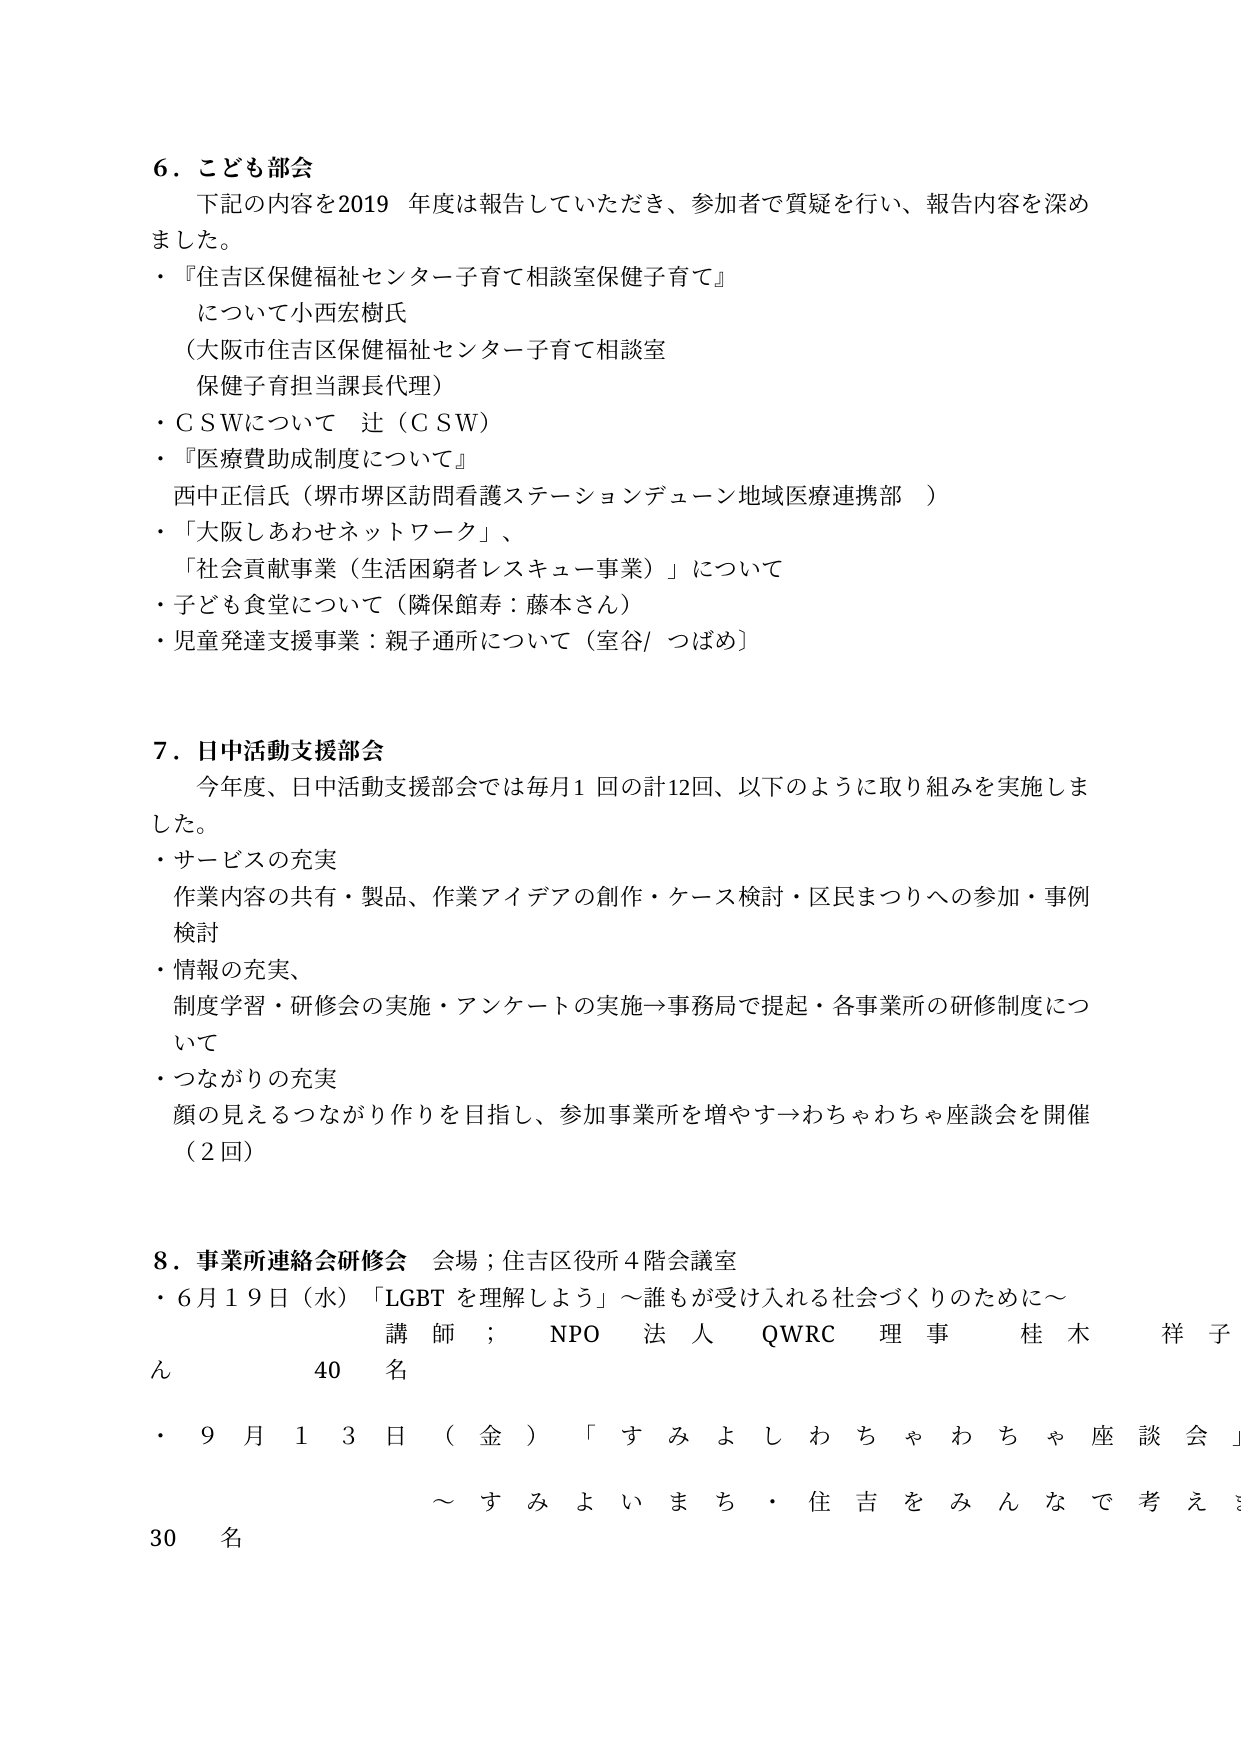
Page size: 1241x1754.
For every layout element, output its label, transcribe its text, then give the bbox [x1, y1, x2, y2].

text ・サービスの充実 [149, 841, 1091, 877]
text ・子ども食堂について（隣保館寿：藤本さん） [149, 585, 1091, 622]
text 保健子育担当課長代理） [149, 367, 1091, 403]
text ・『医療費助成制度について』 [149, 439, 1091, 476]
text 下記の内容を2019年度は報告していただき、参加者で質疑を行い、報告内容を深めました。 [149, 184, 1091, 257]
text 制度学習・研修会の実施・アンケートの実施→事務局で提起・各事業所の研修制度について [172, 986, 1091, 1059]
text ８．事業所連絡会研修会 会場；住吉区役所４階会議室 [149, 1242, 1091, 1278]
text 作業内容の共有・製品、作業アイデアの創作・ケース検討・区民まつりへの参加・事例 [149, 877, 1091, 913]
text ・情報の充実、 [149, 950, 1091, 986]
text について小西宏樹氏 [149, 294, 1091, 330]
text ７．日中活動支援部会 [149, 731, 1091, 768]
text 今年度、日中活動支援部会では毎月1回の計12回、以下のように取り組みを実施しました。 [149, 768, 1091, 841]
text ・９月１３日（金）「すみよしわちゃわちゃ座談会」 [149, 1417, 1091, 1453]
text ・ＣＳＷについて 辻（ＣＳＷ） [149, 403, 1091, 439]
text ６．こども部会 [149, 148, 1091, 184]
text 「社会貢献事業（生活困窮者レスキュー事業）」について [149, 549, 1091, 585]
text 顔の見えるつながり作りを目指し、参加事業所を増やす→わちゃわちゃ座談会を開催（２回） [172, 1096, 1091, 1169]
text （大阪市住吉区保健福祉センター子育て相談室 [149, 330, 1091, 367]
text ・つながりの充実 [149, 1059, 1091, 1096]
text 検討 [149, 913, 1091, 950]
text ・『住吉区保健福祉センター子育て相談室保健子育て』 [149, 257, 1091, 294]
text 西中正信氏（堺市堺区訪問看護ステーションデューン地域医療連携部 ） [149, 476, 1091, 512]
text ・「大阪しあわせネットワーク」、 [149, 512, 1091, 549]
text ・６月１９日（水）「LGBTを理解しよう」～誰もが受け入れる社会づくりのために～ [149, 1278, 1091, 1314]
text ～すみよいまち・住吉をみんなで考えませんか？ 30名 [149, 1482, 1091, 1555]
text 講師；NPO法人QWRC理事 桂木 祥子さん 40名 [149, 1314, 1091, 1387]
text ・児童発達支援事業：親子通所について（室谷/つばめ〕 [149, 622, 1091, 658]
